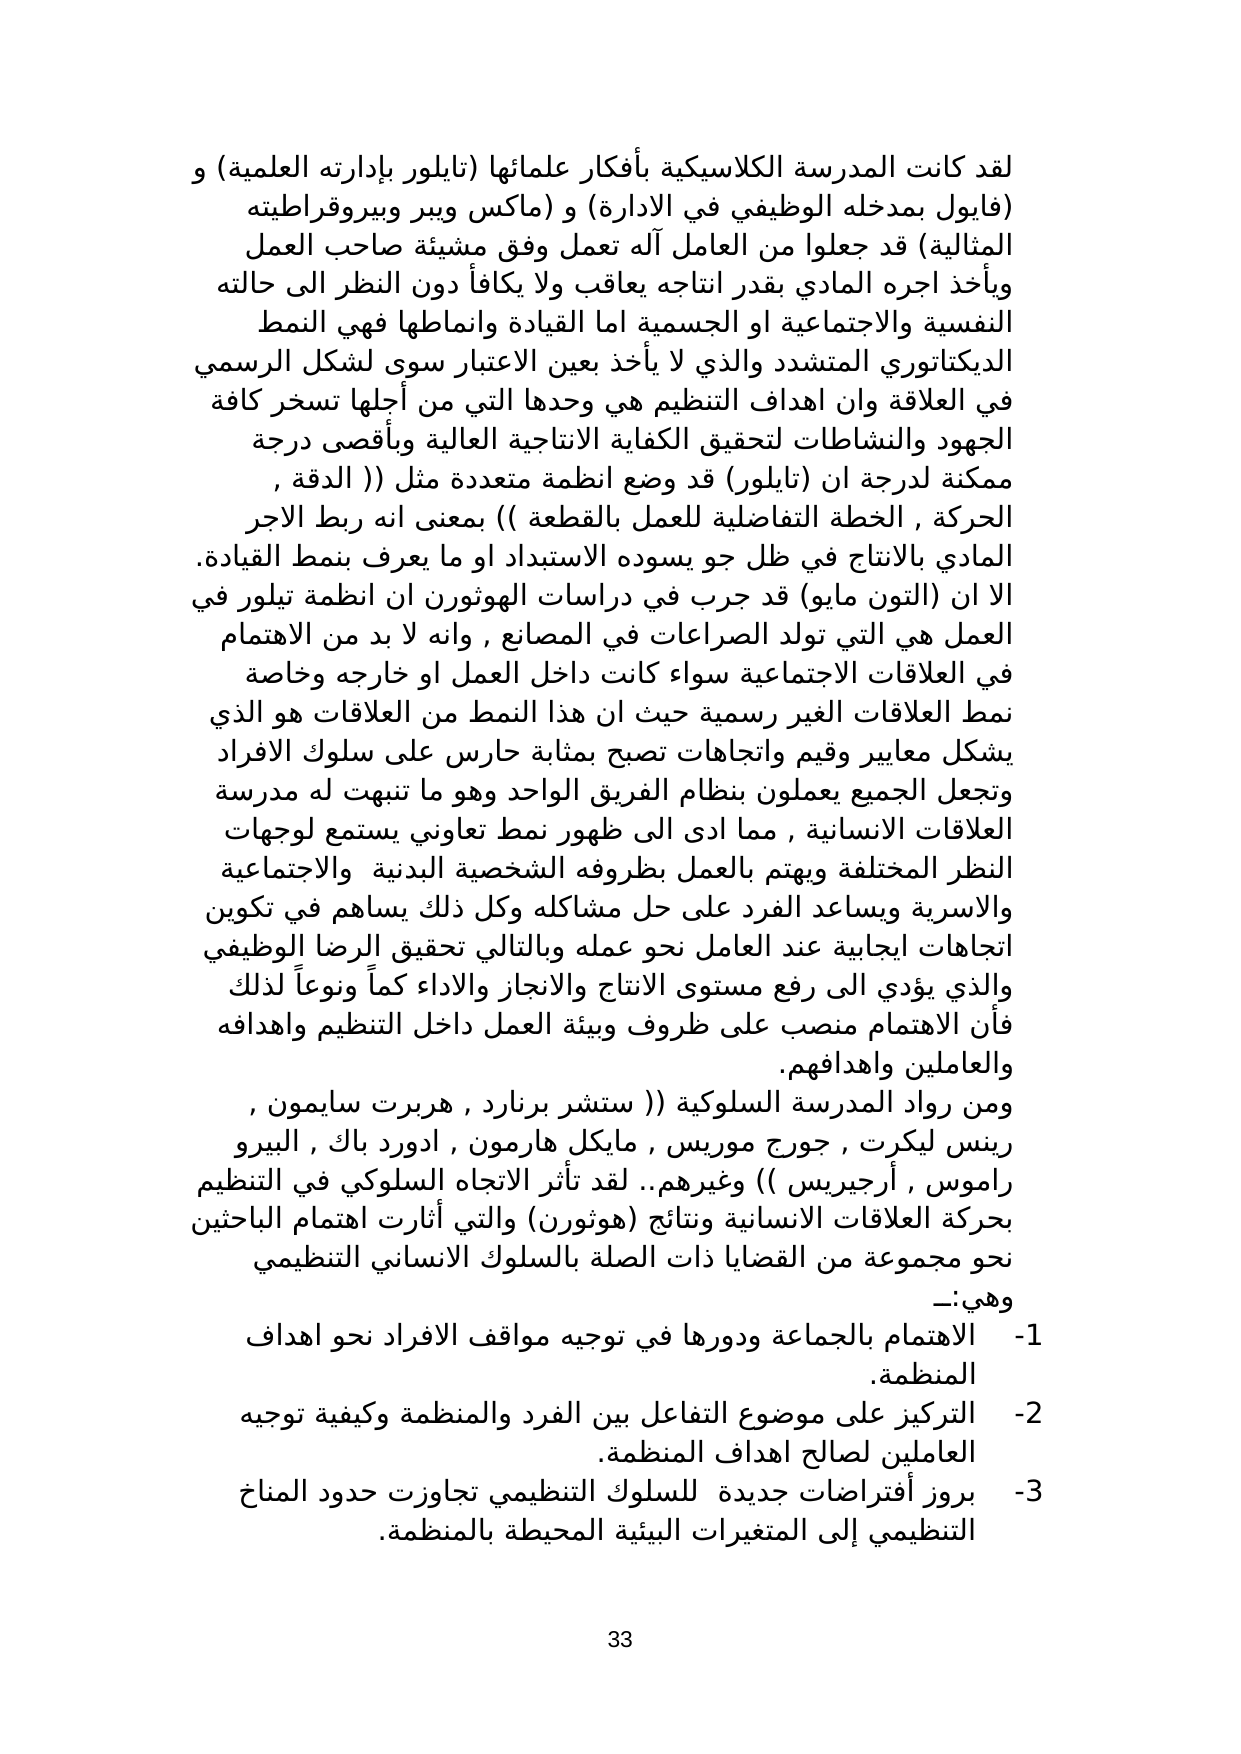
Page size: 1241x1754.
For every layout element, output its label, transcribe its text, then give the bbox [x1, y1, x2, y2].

list بروز أفتراضات جديدة للسلوك التنظيمي تجاوزت حدود المناخ التنظيمي إلى المتغيرات البيئية المحيطة بالمنظمة. [187, 1474, 1014, 1547]
list لقد كانت المدرسة الكلاسيكية بأفكار علمائها (تايلور بإدارته العلمية) و (فايول بمدخله الوظيفي في الادارة) و (ماكس ويبر وبيروقراطيته المثالية) قد جعلوا من العامل آله تعمل وفق مشيئة صاحب العمل ويأخذ اجره المادي بقدر انتاجه يعاقب ولا يكافأ دون النظر الى حالته النفسية والاجتماعية او الجسمية اما القيادة وانماطها فهي النمط الديكتاتوري المتشدد والذي لا يأخذ بعين الاعتبار سوى لشكل الرسمي في العلاقة وان اهداف التنظيم هي وحدها التي من أجلها تسخر كافة الجهود والنشاطات لتحقيق الكفاية الانتاجية العالية وبأقصى درجة ممكنة لدرجة ان (تايلور) قد وضع انظمة متعددة مثل (( الدقة , الحركة , الخطة التفاضلية للعمل بالقطعة )) بمعنى انه ربط الاجر المادي بالانتاج في ظل جو يسوده الاستبداد او ما يعرف بنمط القيادة. [187, 150, 1014, 573]
list التركيز على موضوع التفاعل بين الفرد والمنظمة وكيفية توجيه العاملين لصالح اهداف المنظمة. [187, 1397, 1014, 1469]
list الاهتمام بالجماعة ودورها في توجيه مواقف الافراد نحو اهداف المنظمة. [187, 1319, 1014, 1392]
list الا ان (التون مايو) قد جرب في دراسات الهوثورن ان انظمة تيلور في العمل هي التي تولد الصراعات في المصانع , وانه لا بد من الاهتمام في العلاقات الاجتماعية سواء كانت داخل العمل او خارجه وخاصة نمط العلاقات الغير رسمية حيث ان هذا النمط من العلاقات هو الذي يشكل معايير وقيم واتجاهات تصبح بمثابة حارس على سلوك الافراد وتجعل الجميع يعملون بنظام الفريق الواحد وهو ما تنبهت له مدرسة العلاقات الانسانية , مما ادى الى ظهور نمط تعاوني يستمع لوجهات النظر المختلفة ويهتم بالعمل بظروفه الشخصية البدنية والاجتماعية والاسرية ويساعد الفرد على حل مشاكله وكل ذلك يساهم في تكوين اتجاهات ايجابية عند العامل نحو عمله وبالتالي تحقيق الرضا الوظيفي والذي يؤدي الى رفع مستوى الانتاج والانجاز والاداء كماً ونوعاً لذلك فأن الاهتمام منصب على ظروف وبيئة العمل داخل التنظيم واهدافه والعاملين واهدافهم. [187, 578, 1014, 1080]
list ومن رواد المدرسة السلوكية (( ستشر برنارد , هربرت سايمون , رينس ليكرت , جورج موريس , مايكل هارمون , ادورد باك , البيرو راموس , أرجيريس )) وغيرهم.. لقد تأثر الاتجاه السلوكي في التنظيم بحركة العلاقات الانسانية ونتائج (هوثورن) والتي أثارت اهتمام الباحثين نحو مجموعة من القضايا ذات الصلة بالسلوك الانساني التنظيمي وهي:ــ [187, 1085, 1014, 1314]
